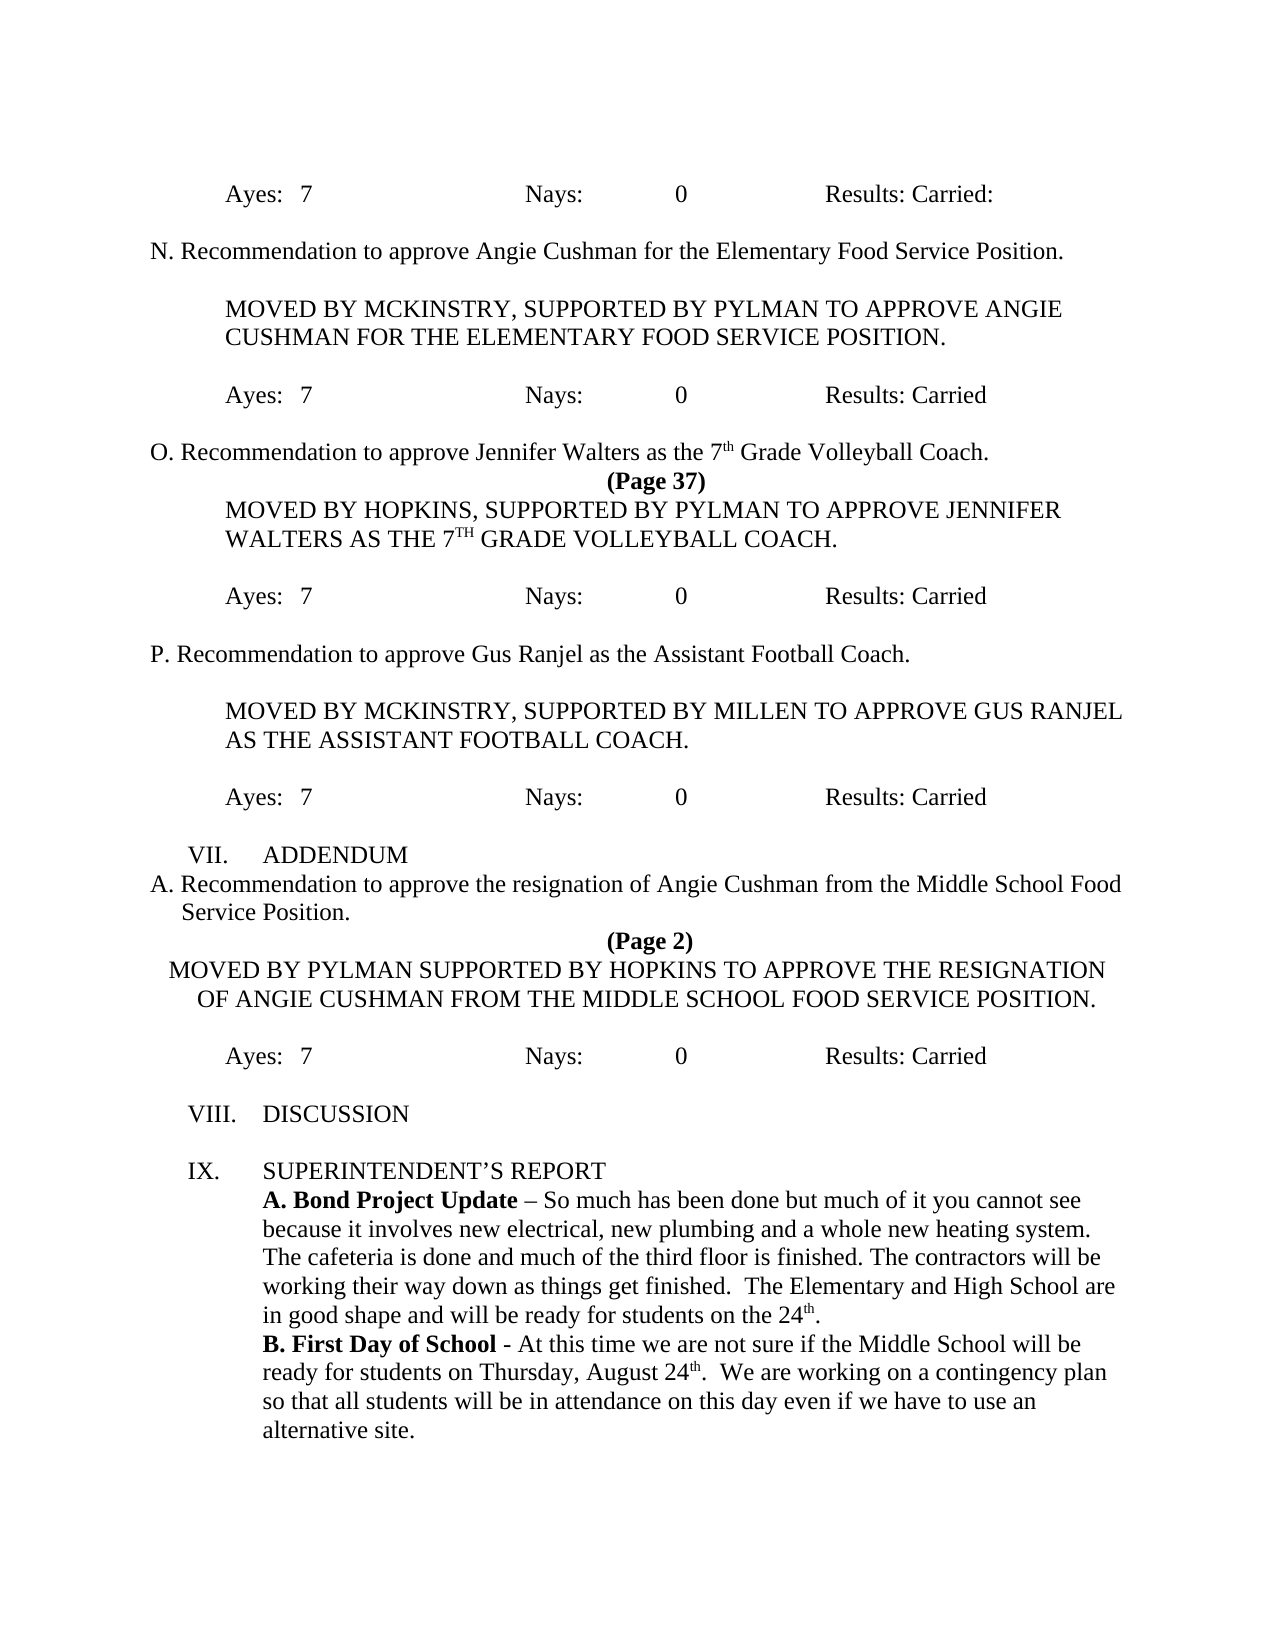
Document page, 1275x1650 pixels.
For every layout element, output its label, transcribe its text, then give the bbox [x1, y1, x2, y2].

text (Page 2) [150, 926, 1125, 955]
list A. Bond Project Update – So much has been done but much of it you cannot see because it involves new electrical, new plumbing and a whole new heating system. The cafeteria is done and much of the third floor is finished. The contractors will be working their way down as things get finished. The Elementary and High School are in good shape and will be ready for students on the 24th. [262, 1185, 1125, 1329]
list SUPERINTENDENT’S REPORT [187, 1156, 1125, 1185]
list ADDENDUM [187, 840, 1125, 869]
text MOVED BY MCKINSTRY, SUPPORTED BY MILLEN TO APPROVE GUS RANJEL AS THE ASSISTANT FOOTBALL COACH. [150, 696, 1125, 754]
text MOVED BY MCKINSTRY, SUPPORTED BY PYLMAN TO APPROVE ANGIE CUSHMAN FOR THE ELEMENTARY FOOD SERVICE POSITION. [150, 294, 1125, 351]
text O. Recommendation to approve Jennifer Walters as the 7th Grade Volleyball Coach. [150, 437, 1125, 466]
text (Page 37) [150, 466, 1125, 495]
text Ayes: 7 Nays: 0 Results: Carried [150, 380, 1125, 409]
text MOVED BY HOPKINS, SUPPORTED BY PYLMAN TO APPROVE JENNIFER WALTERS AS THE 7TH GRADE VOLLEYBALL COACH. [150, 495, 1125, 552]
text MOVED BY PYLMAN SUPPORTED BY HOPKINS TO APPROVE THE RESIGNATION [150, 955, 1125, 984]
text Ayes: 7 Nays: 0 Results: Carried [150, 782, 1125, 811]
list DISCUSSION [187, 1099, 1125, 1127]
text Ayes: 7 Nays: 0 Results: Carried: [150, 179, 1125, 207]
text Ayes: 7 Nays: 0 Results: Carried [225, 1041, 1125, 1070]
text A. Recommendation to approve the resignation of Angie Cushman from the Middle School Food [150, 869, 1125, 897]
text Service Position. [150, 897, 1125, 926]
text OF ANGIE CUSHMAN FROM THE MIDDLE SCHOOL FOOD SERVICE POSITION. [150, 984, 1125, 1041]
text P. Recommendation to approve Gus Ranjel as the Assistant Football Coach. [150, 639, 1125, 667]
text Ayes: 7 Nays: 0 Results: Carried [150, 581, 1125, 610]
list B. First Day of School - At this time we are not sure if the Middle School will be ready for students on Thursday, August 24th. We are working on a contingency plan so that all students will be in attendance on this day even if we have to use an alternative site. [262, 1329, 1125, 1444]
text N. Recommendation to approve Angie Cushman for the Elementary Food Service Position. [150, 236, 1125, 265]
